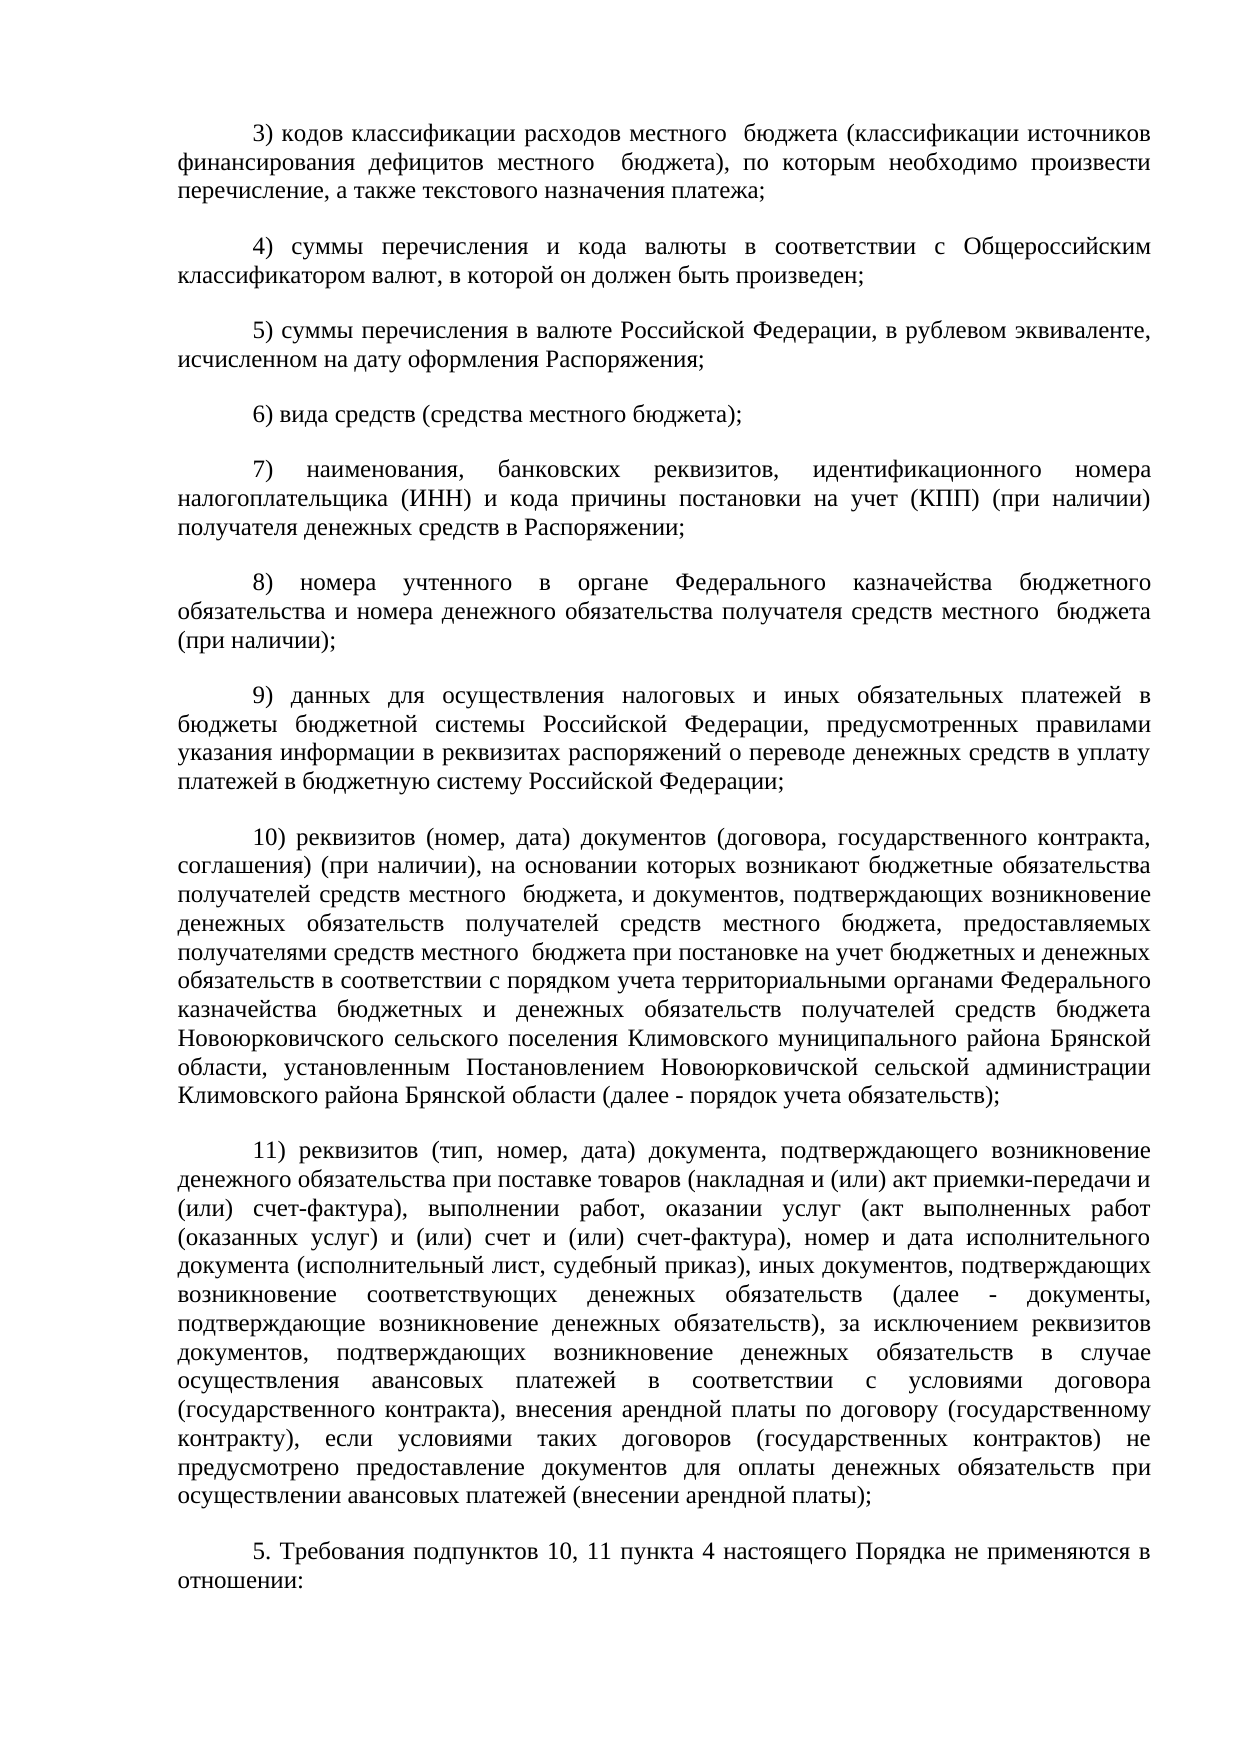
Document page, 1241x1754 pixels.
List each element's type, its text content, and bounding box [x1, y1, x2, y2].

text 11) реквизитов (тип, номер, дата) документа, подтверждающего возникновение денежного обязательства при поставке товаров (накладная и (или) акт приемки-передачи и (или) счет-фактура), выполнении работ, оказании услуг (акт выполненных работ (оказанных услуг) и (или) счет и (или) счет-фактура), номер и дата исполнительного документа (исполнительный лист, судебный приказ), иных документов, подтверждающих возникновение соответствующих денежных обязательств (далее - документы, подтверждающие возникновение денежных обязательств), за исключением реквизитов документов, подтверждающих возникновение денежных обязательств в случае осуществления авансовых платежей в соответствии с условиями договора (государственного контракта), внесения арендной платы по договору (государственному контракту), если условиями таких договоров (государственных контрактов) не предусмотрено предоставление документов для оплаты денежных обязательств при осуществлении авансовых платежей (внесении арендной платы); [177, 1136, 1152, 1509]
text 3) кодов классификации расходов местного бюджета (классификации источников финансирования дефицитов местного бюджета), по которым необходимо произвести перечисление, а также текстового назначения платежа; [177, 118, 1152, 204]
text 5) суммы перечисления в валюте Российской Федерации, в рублевом эквиваленте, исчисленном на дату оформления Распоряжения; [177, 315, 1152, 372]
text 6) вида средств (средства местного бюджета); [177, 399, 1152, 428]
text 5. Требования подпунктов 10, 11 пункта 4 настоящего Порядка не применяются в отношении: [177, 1536, 1152, 1593]
text 10) реквизитов (номер, дата) документов (договора, государственного контракта, соглашения) (при наличии), на основании которых возникают бюджетные обязательства получателей средств местного бюджета, и документов, подтверждающих возникновение денежных обязательств получателей средств местного бюджета, предоставляемых получателями средств местного бюджета при постановке на учет бюджетных и денежных обязательств в соответствии с порядком учета территориальными органами Федерального казначейства бюджетных и денежных обязательств получателей средств бюджета Новоюрковичского сельского поселения Климовского муниципального района Брянской области, установленным Постановлением Новоюрковичской сельской администрации Климовского района Брянской области (далее - порядок учета обязательств); [177, 822, 1152, 1109]
text 8) номера учтенного в органе Федерального казначейства бюджетного обязательства и номера денежного обязательства получателя средств местного бюджета (при наличии); [177, 567, 1152, 653]
text 9) данных для осуществления налоговых и иных обязательных платежей в бюджеты бюджетной системы Российской Федерации, предусмотренных правилами указания информации в реквизитах распоряжений о переводе денежных средств в уплату платежей в бюджетную систему Российской Федерации; [177, 680, 1152, 795]
text 7) наименования, банковских реквизитов, идентификационного номера налогоплательщика (ИНН) и кода причины постановки на учет (КПП) (при наличии) получателя денежных средств в Распоряжении; [177, 454, 1152, 541]
text 4) суммы перечисления и кода валюты в соответствии с Общероссийским классификатором валют, в которой он должен быть произведен; [177, 231, 1152, 288]
